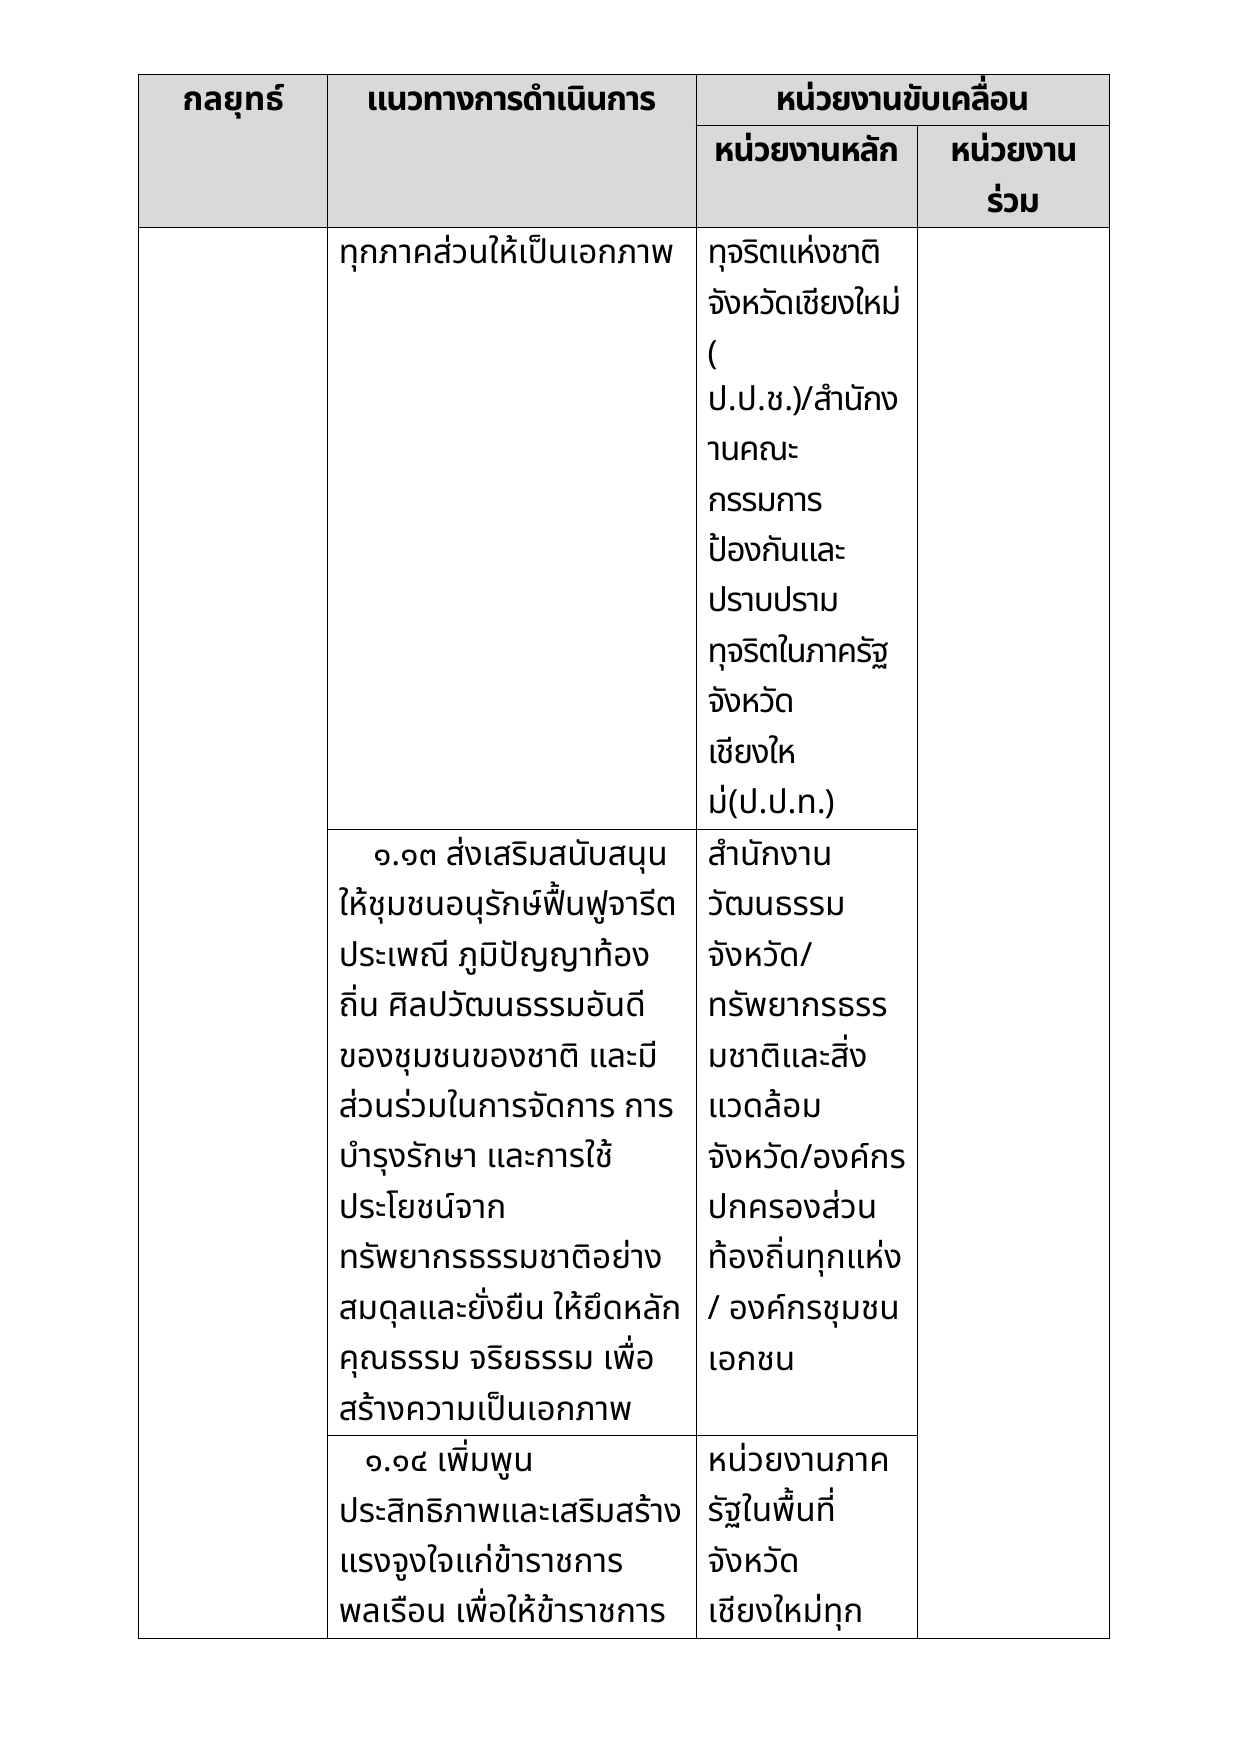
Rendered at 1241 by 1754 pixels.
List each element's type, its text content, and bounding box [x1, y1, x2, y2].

table_cell [918, 228, 1109, 1435]
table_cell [328, 1436, 696, 1638]
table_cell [697, 228, 917, 829]
table_cell [139, 228, 327, 1638]
table_cell สำนักงานวัฒนธรรมจังหวัด/ทรัพยากรธรรมชาติและสิ่งแวดล้อมจังหวัด/องค์กรปกครองส่วนท้องถิ่นทุกแห่ง / องค์กรชุมชน เอกชน [697, 830, 917, 1435]
table_cell ๑.๑๓ ส่งเสริมสนับสนุนให้ชุมชนอนุรักษ์ฟื้นฟูจารีต ประเพณี ภูมิปัญญาท้องถิ่น ศิลปวัฒนธรรมอันดีของชุมชนของชาติ และมีส่วนร่วมในการจัดการ การบำรุงรักษา และการใช้ประโยชน์จากทรัพยากรธรรมชาติอย่างสมดุลและยั่งยืน ให้ยึดหลักคุณธรรม จริยธรรม เพื่อสร้างความเป็นเอกภาพ [328, 830, 696, 1435]
table_header แนวทางการดำเนินการ [328, 75, 696, 227]
table_cell [918, 1435, 1109, 1638]
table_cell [328, 228, 696, 829]
table_cell หน่วยงานหลัก [697, 126, 917, 227]
table_header กลยุทธ์ [139, 75, 327, 227]
table_cell หน่วยงานร่วม [918, 126, 1109, 227]
table_header หน่วยงานขับเคลื่อน [697, 75, 1109, 125]
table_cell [697, 1436, 917, 1638]
